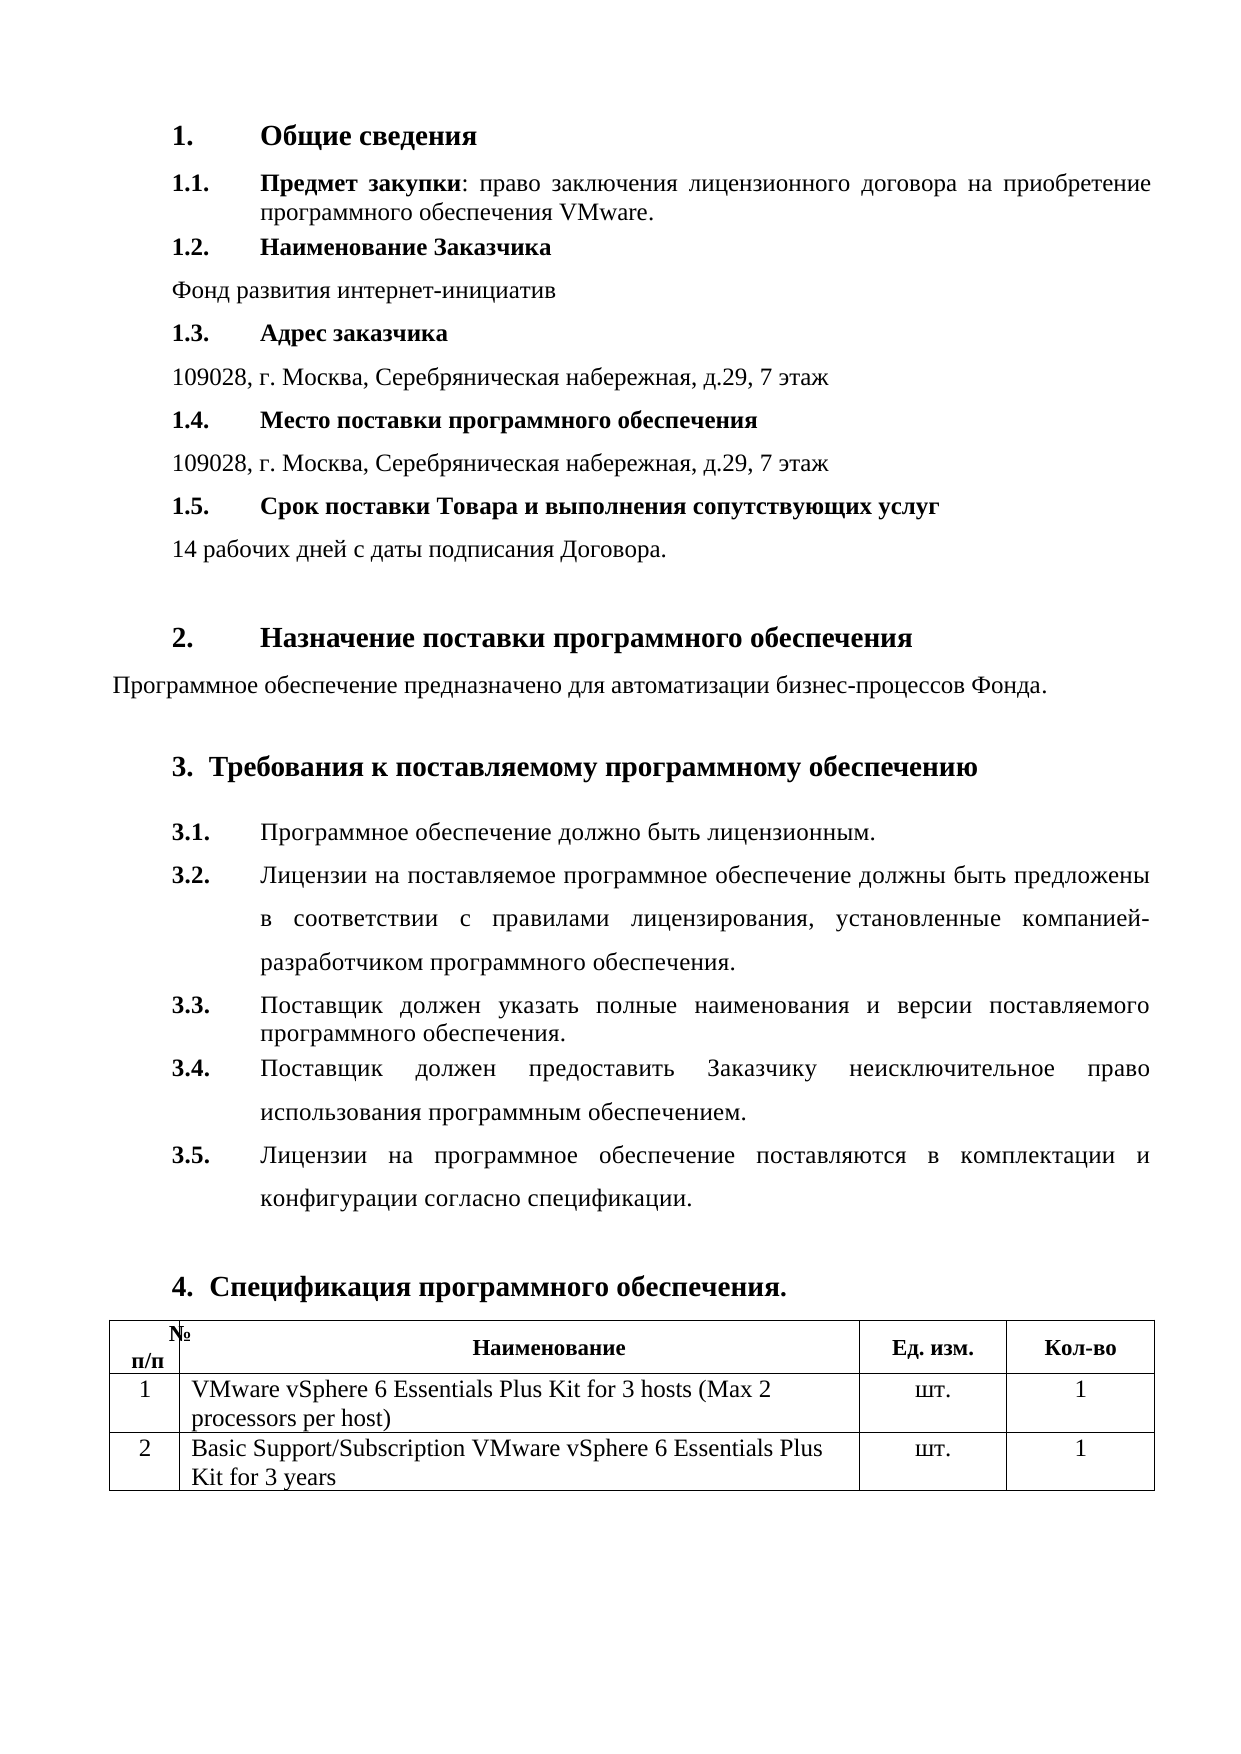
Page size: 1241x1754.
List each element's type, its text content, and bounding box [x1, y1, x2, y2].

table_cell 1 [110, 1374, 179, 1432]
list 109028, г. Москва, Серебряническая набережная, д.29, 7 этаж [112, 448, 1152, 477]
list Адрес заказчика [112, 318, 1152, 347]
list Наименование Заказчика [112, 232, 1152, 261]
list Лицензии на программное обеспечение поставляются в комплектации и конфигурации согласно спецификации. [172, 1140, 1152, 1212]
list Лицензии на поставляемое программное обеспечение должны быть предложены в соответствии с правилами лицензирования, установленные компанией- разработчиком программного обеспечения. [172, 860, 1152, 975]
list Место поставки программного обеспечения [112, 405, 1152, 433]
list Поставщик должен указать полные наименования и версии поставляемого программного обеспечения. [172, 990, 1152, 1047]
table_cell 1 [1007, 1433, 1154, 1490]
subtitle Спецификация программного обеспечения. [172, 1269, 1152, 1303]
table_cell VMware vSphere 6 Essentials Plus Kit for 3 hosts (Max 2 processors per host) [180, 1374, 859, 1432]
table_header Кол-во [1007, 1321, 1154, 1373]
list Поставщик должен предоставить Заказчику неисключительное право использования программным обеспечением. [172, 1053, 1152, 1125]
table_header Наименование [180, 1321, 859, 1373]
table_cell шт. [860, 1433, 1006, 1490]
table_header № п/п [110, 1321, 179, 1373]
subtitle Назначение поставки программного обеспечения [112, 620, 1152, 654]
subtitle Требования к поставляемому программному обеспечению [172, 749, 1152, 782]
list Фонд развития интернет-инициатив [112, 275, 1152, 304]
subtitle Общие сведения [112, 118, 1152, 152]
list Программное обеспечение должно быть лицензионным. [172, 817, 1152, 846]
table_cell шт. [860, 1374, 1006, 1432]
list Предмет закупки: право заключения лицензионного договора на приобретение программного обеспечения VMware. [172, 168, 1152, 226]
list Срок поставки Товара и выполнения сопутствующих услуг [112, 491, 1152, 520]
text Программное обеспечение предназначено для автоматизации бизнес-процессов Фонда. [112, 671, 1152, 699]
list 109028, г. Москва, Серебряническая набережная, д.29, 7 этаж [112, 362, 1152, 390]
table_header Ед. изм. [860, 1321, 1006, 1373]
table_cell 2 [110, 1433, 179, 1490]
list 14 рабочих дней с даты подписания Договора. [112, 534, 1152, 563]
table_cell 1 [1007, 1374, 1154, 1432]
table_cell Basic Support/Subscription VMware vSphere 6 Essentials Plus Kit for 3 years [180, 1433, 859, 1490]
